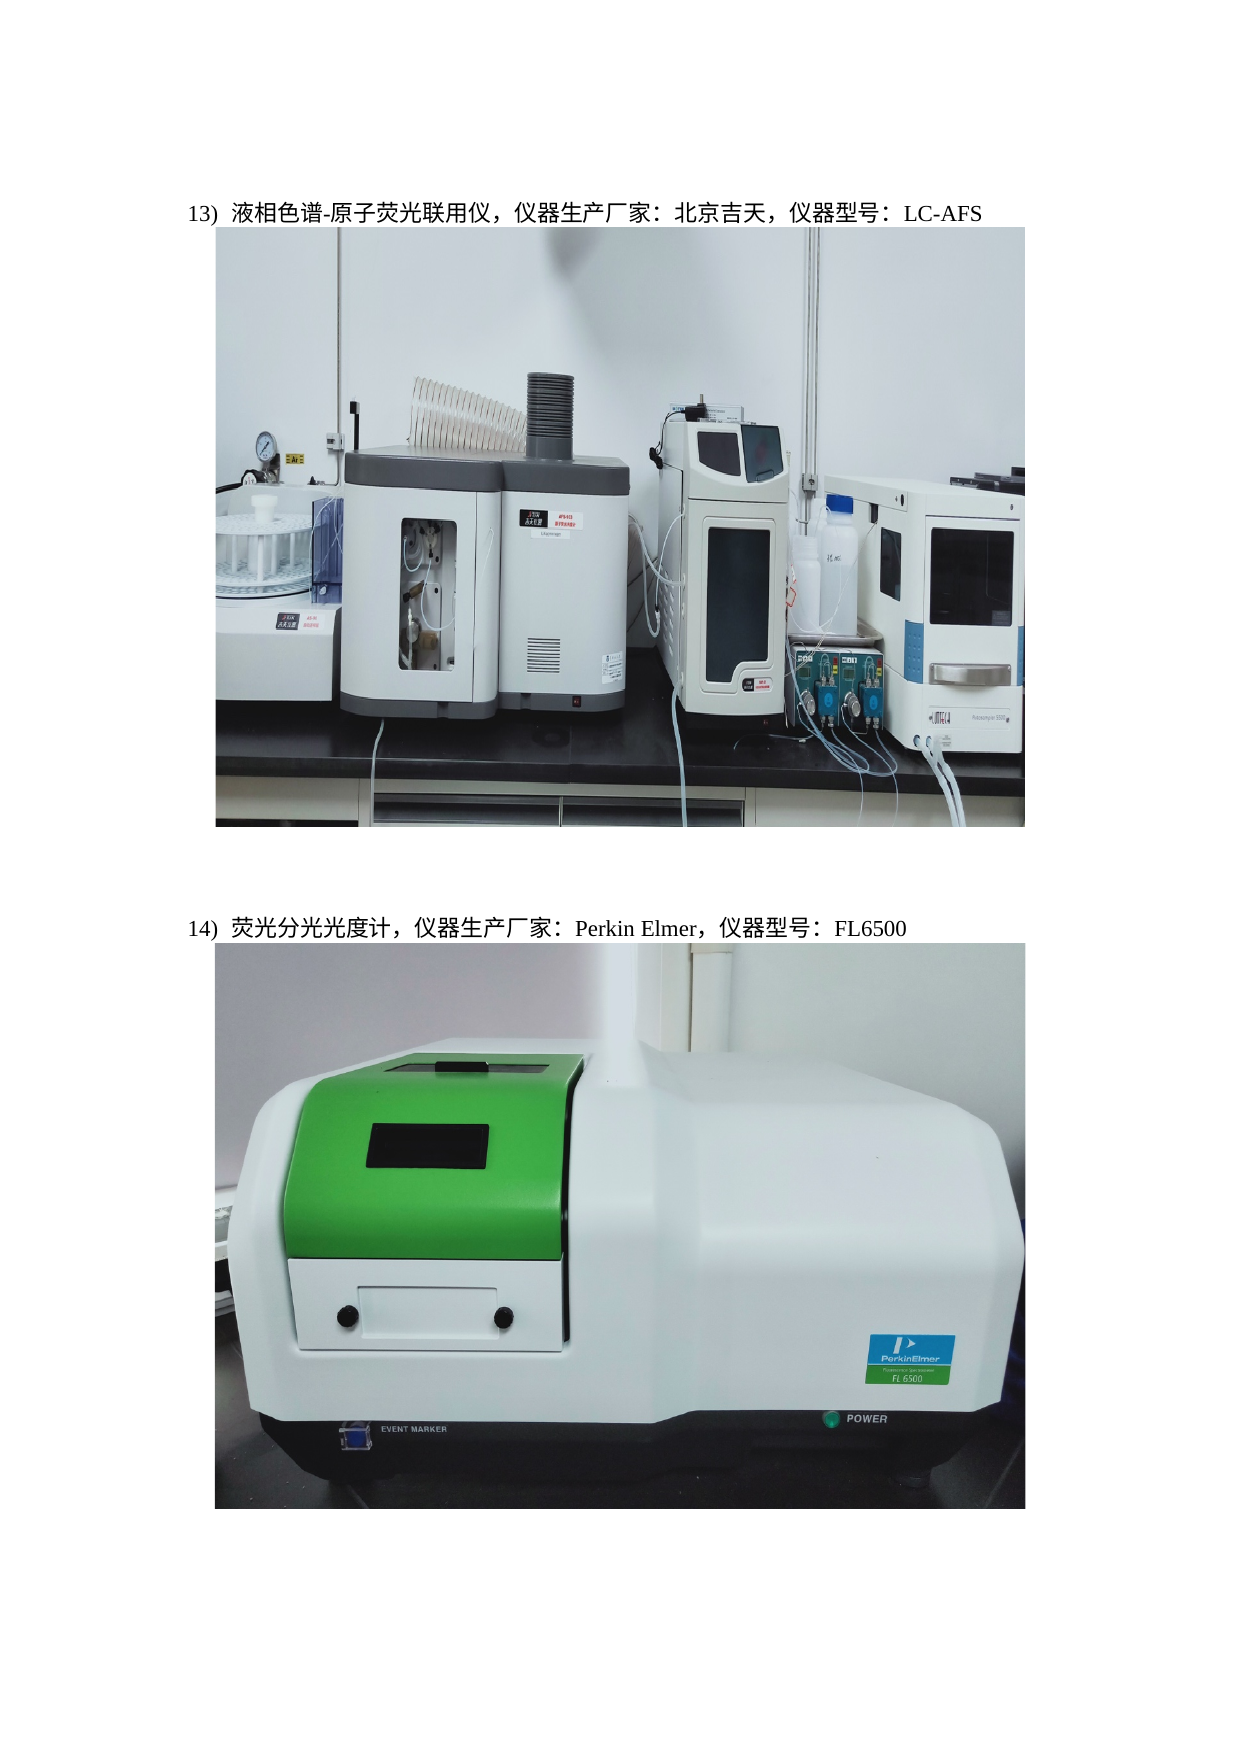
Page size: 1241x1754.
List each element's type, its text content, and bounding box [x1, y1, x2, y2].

list 液相色谱-原子荧光联用仪，仪器生产厂家：北京吉天，仪器型号：LC-AFS [187, 194, 1053, 228]
list 荧光分光光度计，仪器生产厂家：Perkin Elmer，仪器型号：FL6500 [187, 910, 1053, 943]
picture [214, 943, 1026, 1509]
picture [215, 227, 1025, 827]
